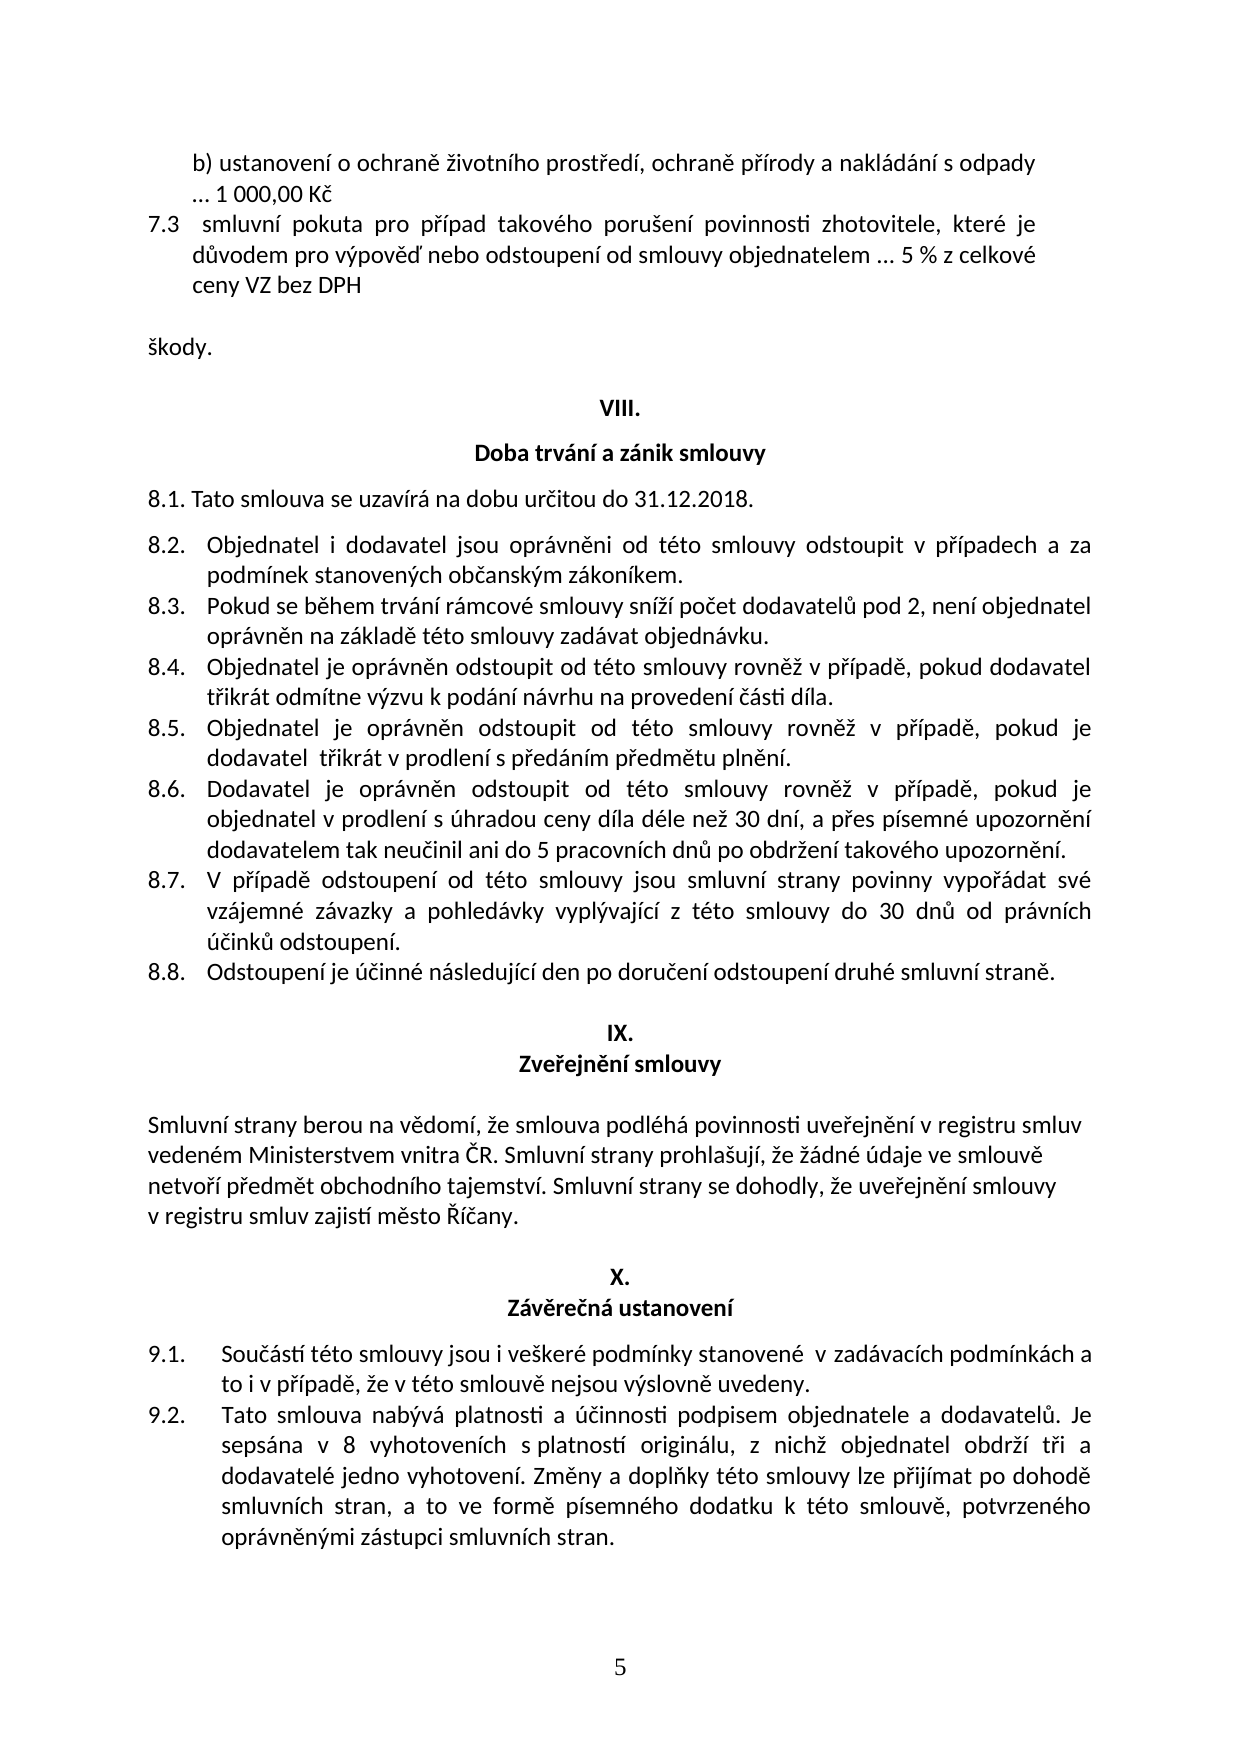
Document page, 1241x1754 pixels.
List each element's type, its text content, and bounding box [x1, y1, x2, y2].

text Zveřejnění smlouvy [148, 1048, 1093, 1078]
text Smluvní strany berou na vědomí, že smlouva podléhá povinnosti uveřejnění v registru smluv vedeném Ministerstvem vnitra ČR. Smluvní strany prohlašují, že žádné údaje ve smlouvě netvoří předmět obchodního tajemství. Smluvní strany se dohodly, že uveřejnění smlouvy v registru smluv zajistí město Říčany. [148, 1109, 1093, 1231]
text Těmito ustanoveními není dotčen nárok objednatele nebo dodavatele na náhradu případné škody. [148, 300, 1037, 361]
text 8.7. V případě odstoupení od této smlouvy jsou smluvní strany povinny vypořádat své vzájemné závazky a pohledávky vyplývající z této smlouvy do 30 dnů od právních účinků odstoupení. [148, 865, 1093, 956]
text 8.8. Odstoupení je účinné následující den po doručení odstoupení druhé smluvní straně. [148, 956, 1093, 987]
subtitle Doba trvání a zánik smlouvy [148, 437, 1093, 468]
text IX. [148, 1017, 1093, 1048]
text 8.6. Dodavatel je oprávněn odstoupit od této smlouvy rovněž v případě, pokud je objednatel v prodlení s úhradou ceny díla déle než 30 dní, a přes písemné upozornění dodavatelem tak neučinil ani do 5 pracovních dnů po obdržení takového upozornění. [148, 773, 1093, 865]
text 8.4. Objednatel je oprávněn odstoupit od této smlouvy rovněž v případě, pokud dodavatel třikrát odmítne výzvu k podání návrhu na provedení části díla. [148, 651, 1093, 712]
text b) ustanovení o ochraně životního prostředí, ochraně přírody a nakládání s odpady … 1 000,00 Kč [192, 148, 1037, 209]
text 8.3. Pokud se během trvání rámcové smlouvy sníží počet dodavatelů pod 2, není objednatel oprávněn na základě této smlouvy zadávat objednávku. [148, 590, 1093, 651]
subtitle 8.1. Tato smlouva se uzavírá na dobu určitou do 31.12.2018. [148, 483, 1093, 514]
text 9.2. Tato smlouva nabývá platnosti a účinnosti podpisem objednatele a dodavatelů. Je sepsána v 8 vyhotoveních s platností originálu, z nichž objednatel obdrží tři a dodavatelé jedno vyhotovení. Změny a doplňky této smlouvy lze přijímat po dohodě smluvních stran, a to ve formě písemného dodatku k této smlouvě, potvrzeného oprávněnými zástupci smluvních stran. [148, 1399, 1093, 1551]
text 7.3 smluvní pokuta pro případ takového porušení povinnosti zhotovitele, které je důvodem pro výpověď nebo odstoupení od smlouvy objednatelem ... 5 % z celkové ceny VZ bez DPH [148, 209, 1037, 300]
subtitle VIII. [148, 392, 1093, 422]
text 8.2. Objednatel i dodavatel jsou oprávněni od této smlouvy odstoupit v případech a za podmínek stanovených občanským zákoníkem. [148, 529, 1093, 590]
subtitle Závěrečná ustanovení [148, 1292, 1093, 1322]
text X. [148, 1261, 1093, 1292]
text 9.1. Součástí této smlouvy jsou i veškeré podmínky stanovené v zadávacích podmínkách a to i v případě, že v této smlouvě nejsou výslovně uvedeny. [148, 1338, 1093, 1399]
text 8.5. Objednatel je oprávněn odstoupit od této smlouvy rovněž v případě, pokud je dodavatel třikrát v prodlení s předáním předmětu plnění. [148, 712, 1093, 773]
